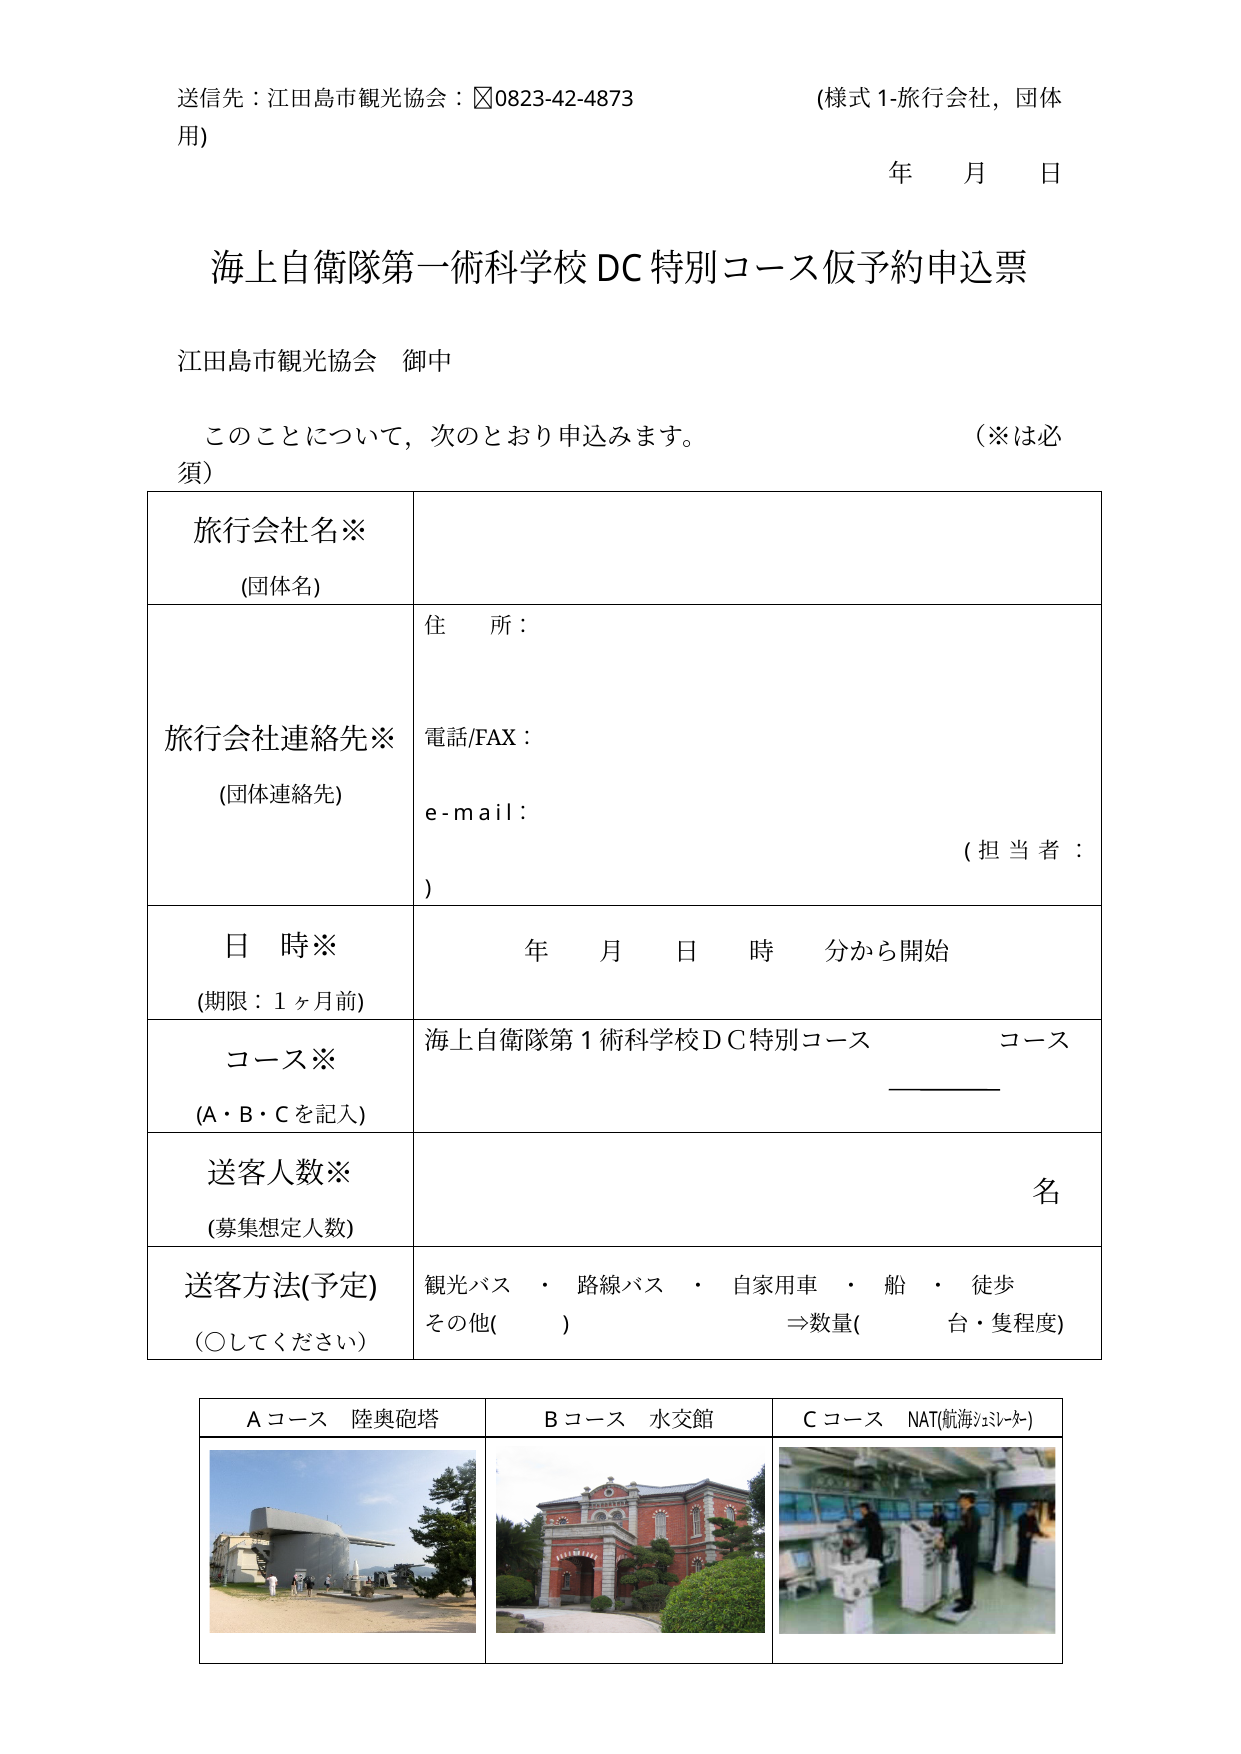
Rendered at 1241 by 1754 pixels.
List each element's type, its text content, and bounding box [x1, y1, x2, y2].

table_cell 名 [414, 1133, 1101, 1246]
table_cell [486, 1438, 772, 1662]
table_cell 海上自衛隊第1術科学校ＤＣ特別コース コース [414, 1020, 1101, 1132]
picture [209, 1450, 476, 1633]
table_cell コース※ (A・B・Cを記入) [148, 1020, 413, 1132]
picture [496, 1446, 765, 1633]
picture [779, 1447, 1056, 1634]
table_header Cコース NAT(航海ｼｭﾐﾚｰﾀｰ) [773, 1399, 1062, 1436]
table_cell 観光バス ・ 路線バス ・ 自家用車 ・ 船 ・ 徒歩 その他( ) ⇒数量( 台・隻程度) [414, 1247, 1101, 1359]
table_header 旅行会社名※ (団体名) [148, 492, 413, 604]
table_header Bコース 水交館 [486, 1399, 772, 1436]
table_cell 住 所： 電話/FAX： e-mail： (担当者： ) [414, 605, 1101, 905]
text このことについて，次のとおり申込みます。 （※は必須） [177, 416, 1063, 491]
table_cell [773, 1438, 1062, 1662]
table_cell 旅行会社連絡先※ (団体連絡先) [148, 605, 413, 905]
text 送信先：江田島市観光協会：0823-42-4873 (様式1-旅行会社，団体用) [177, 78, 1063, 153]
text 年 月 日 [177, 153, 1063, 191]
table_header [414, 492, 1101, 604]
table_cell 送客人数※ (募集想定人数) [148, 1133, 413, 1246]
text 海上自衛隊第一術科学校DC特別コース仮予約申込票 [177, 228, 1063, 303]
table_cell 送客方法(予定) （〇してください） [148, 1247, 413, 1359]
text 江田島市観光協会 御中 [177, 341, 1063, 378]
table_cell [200, 1438, 485, 1662]
table_cell 年 月 日 時 分から開始 [414, 906, 1101, 1019]
table_header Aコース 陸奥砲塔 [200, 1399, 485, 1436]
table_cell 日 時※ (期限：１ヶ月前) [148, 906, 413, 1019]
